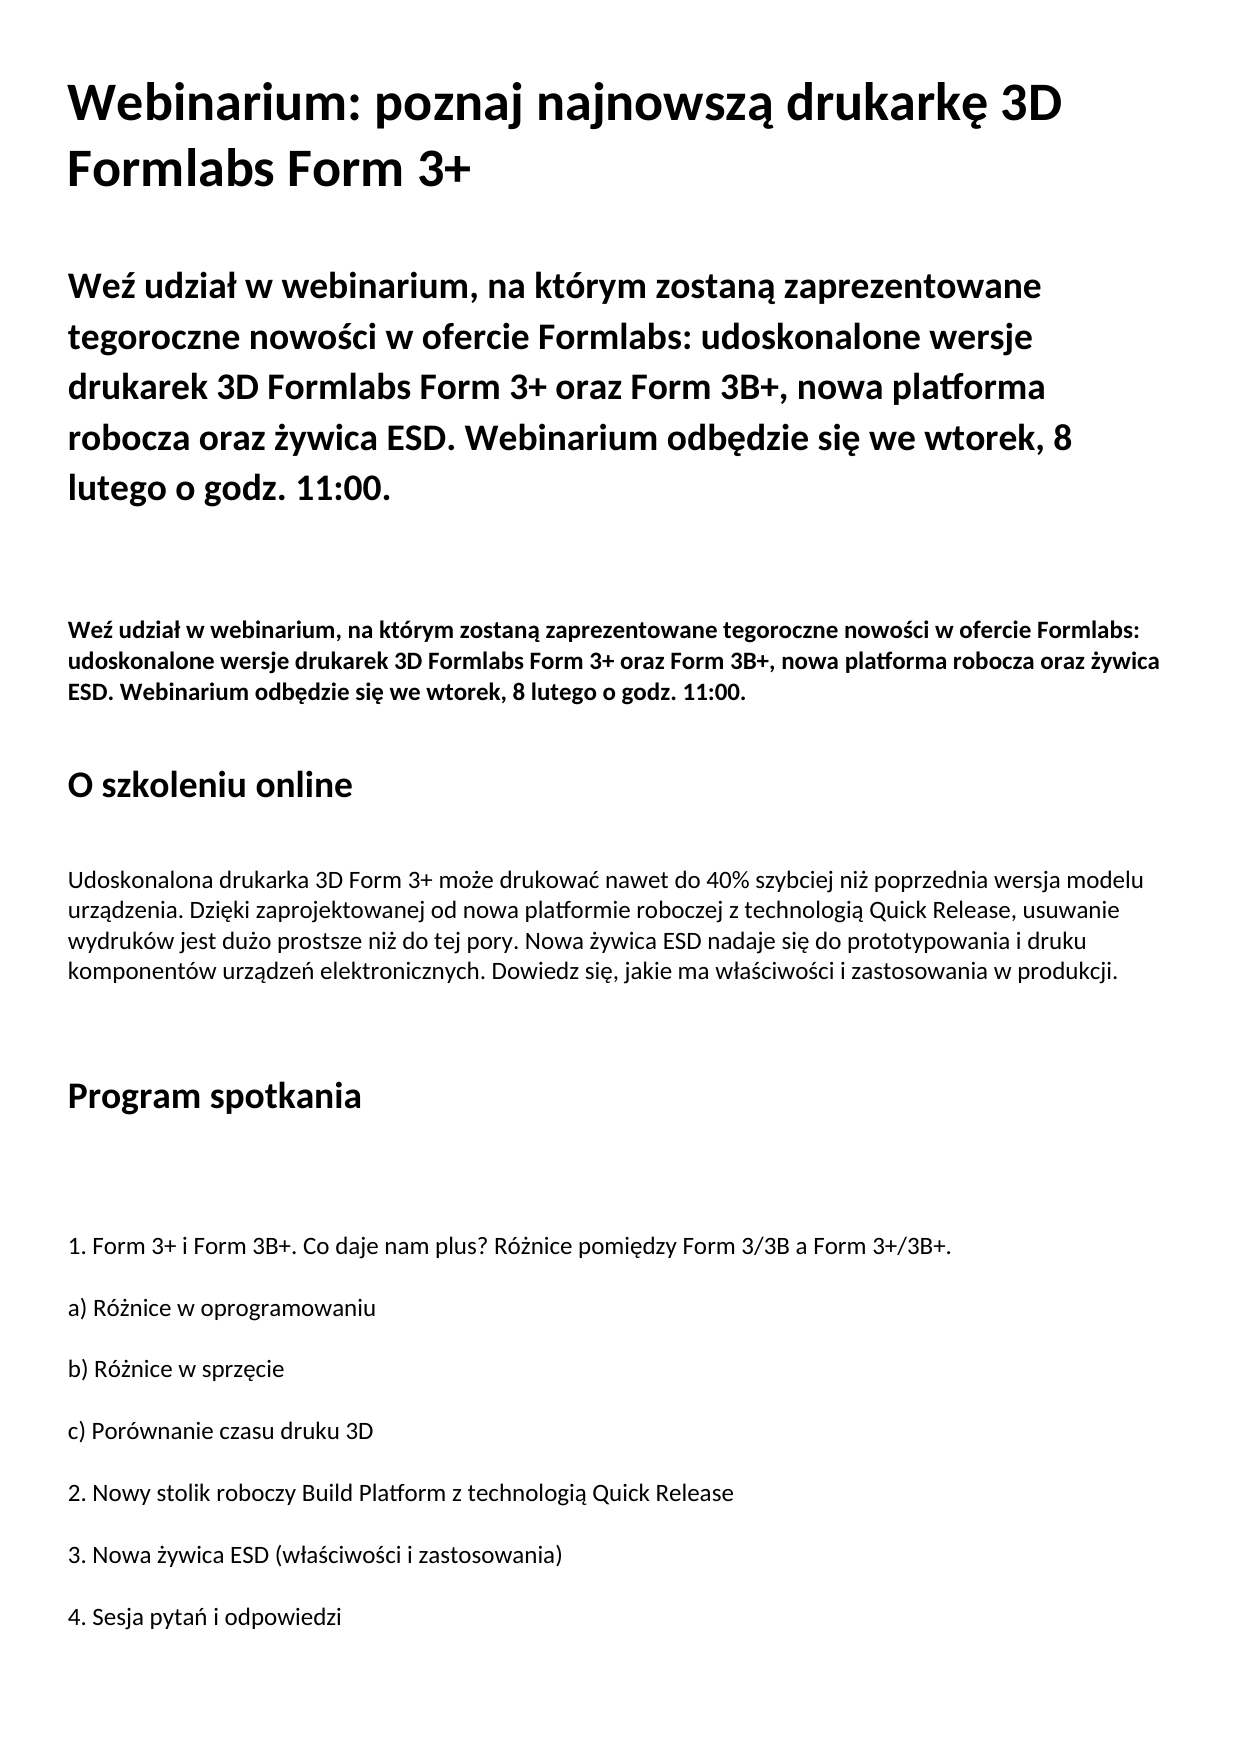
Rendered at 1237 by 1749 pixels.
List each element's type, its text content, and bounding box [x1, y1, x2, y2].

text Webinarium: poznaj najnowszą drukarkę 3D Formlabs Form 3+ [68, 68, 1169, 200]
text Udoskonalona drukarka 3D Form 3+ może drukować nawet do 40% szybciej niż poprzednia wersja modelu urządzenia. Dzięki zaprojektowanej od nowa platformie roboczej z technologią Quick Release, usuwanie wydruków jest dużo prostsze niż do tej pory. Nowa żywica ESD nadaje się do prototypowania i druku komponentów urządzeń elektronicznych. Dowiedz się, jakie ma właściwości i zastosowania w produkcji. [68, 864, 1169, 986]
text 3. Nowa żywica ESD (właściwości i zastosowania) [68, 1539, 1169, 1569]
text c) Porównanie czasu druku 3D [68, 1415, 1169, 1446]
text a) Różnice w oprogramowaniu [68, 1292, 1169, 1322]
text b) Różnice w sprzęcie [68, 1354, 1169, 1384]
text Weź udział w webinarium, na którym zostaną zaprezentowane tegoroczne nowości w ofercie Formlabs: udoskonalone wersje drukarek 3D Formlabs Form 3+ oraz Form 3B+, nowa platforma robocza oraz żywica ESD. Webinarium odbędzie się we wtorek, 8 lutego o godz. 11:00. [68, 614, 1169, 706]
text 2. Nowy stolik roboczy Build Platform z technologią Quick Release [68, 1477, 1169, 1508]
text 4. Sesja pytań i odpowiedzi [68, 1601, 1169, 1631]
text O szkoleniu online [68, 761, 1169, 807]
text Weź udział w webinarium, na którym zostaną zaprezentowane tegoroczne nowości w ofercie Formlabs: udoskonalone wersje drukarek 3D Formlabs Form 3+ oraz Form 3B+, nowa platforma robocza oraz żywica ESD. Webinarium odbędzie się we wtorek, 8 lutego o godz. 11:00. [68, 262, 1169, 510]
text Program spotkania [68, 1072, 1169, 1118]
text 1. Form 3+ i Form 3B+. Co daje nam plus? Różnice pomiędzy Form 3/3B a Form 3+/3B+. [68, 1230, 1169, 1261]
